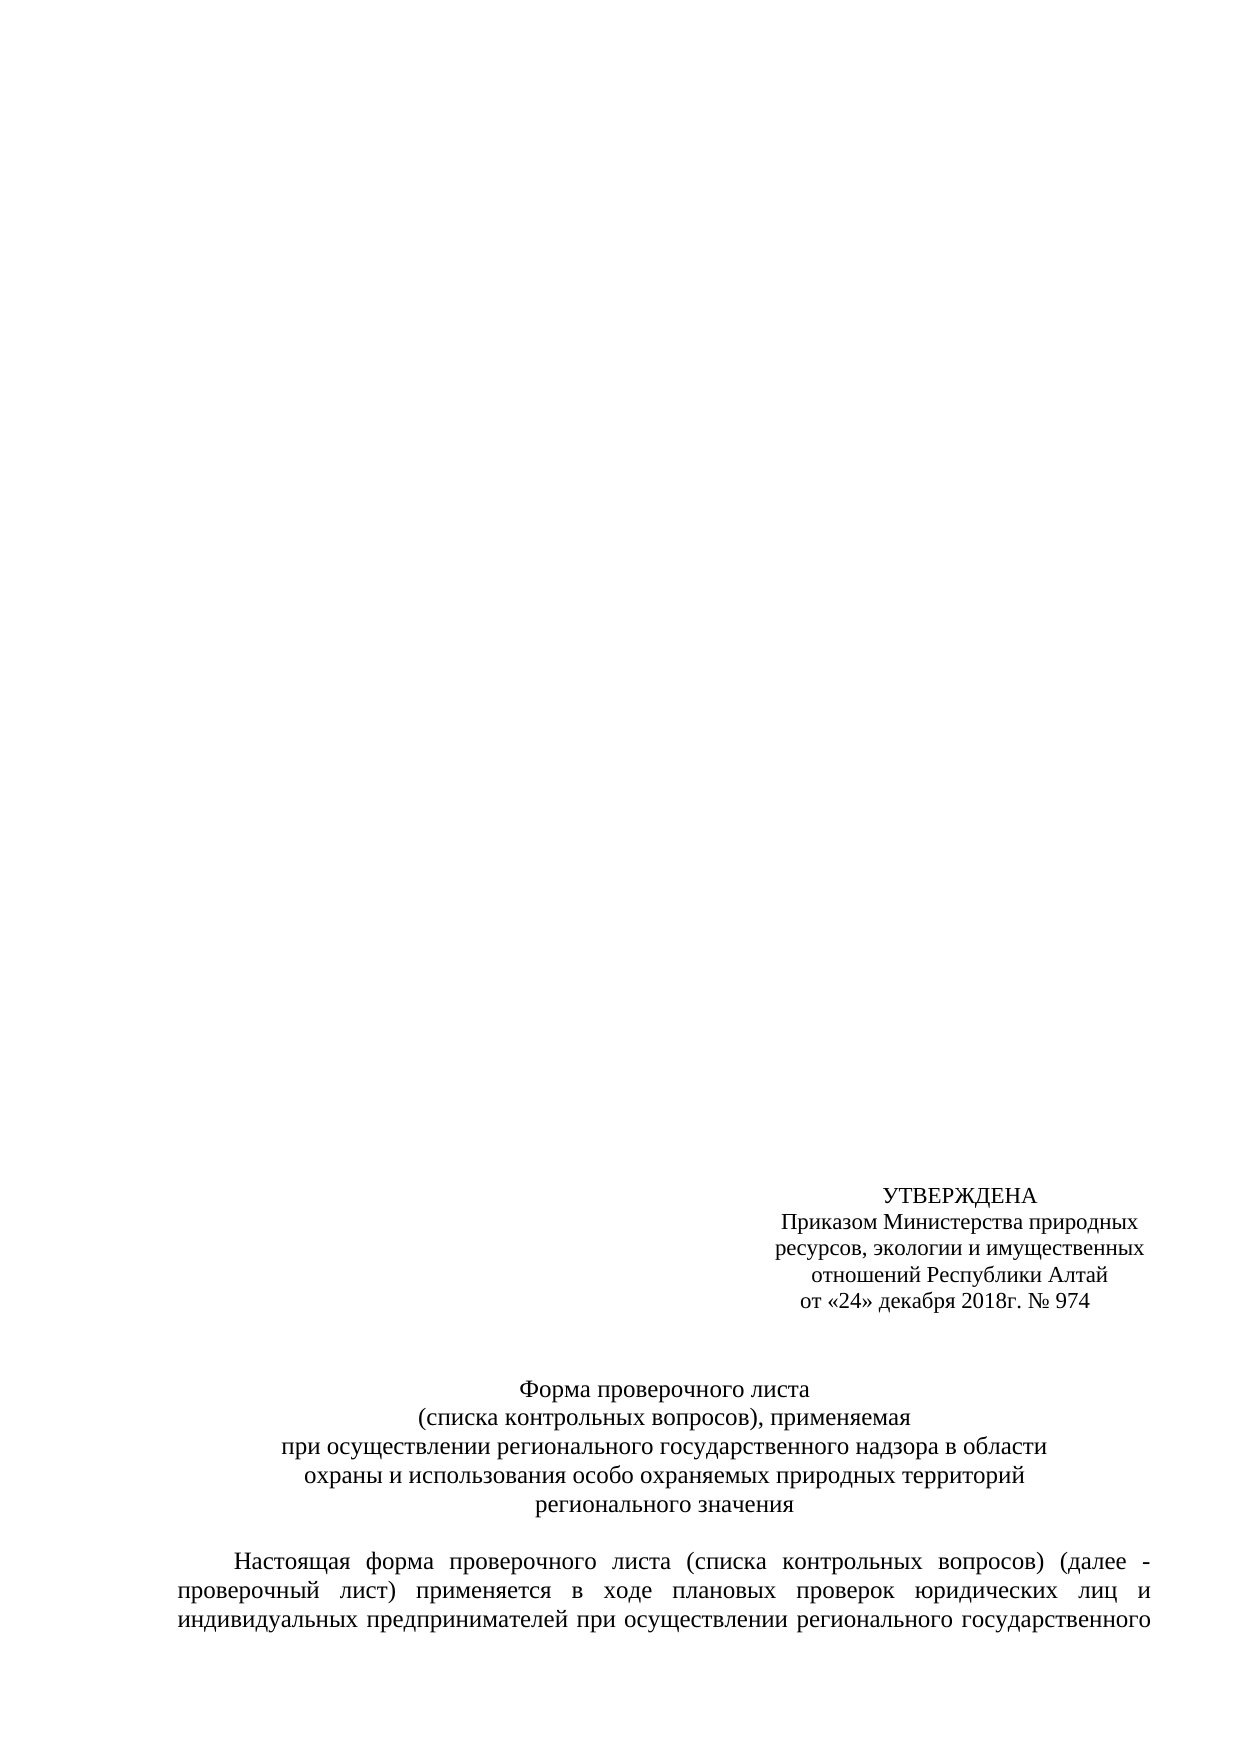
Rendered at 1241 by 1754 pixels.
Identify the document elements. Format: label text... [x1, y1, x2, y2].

text от «24» декабря 2018г. № 974 [738, 1287, 1152, 1313]
text охраны и использования особо охраняемых природных территорий [177, 1460, 1152, 1489]
text Приказом Министерства природных ресурсов, экологии и имущественных отношений Республики Алтай [768, 1208, 1152, 1287]
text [177, 1546, 1152, 1632]
text (списка контрольных вопросов), применяемая [177, 1402, 1152, 1431]
text Форма проверочного листа [177, 1374, 1152, 1402]
text при осуществлении регионального государственного надзора в области [177, 1431, 1152, 1460]
text УТВЕРЖДЕНА [768, 1182, 1152, 1208]
text регионального значения [177, 1489, 1152, 1517]
